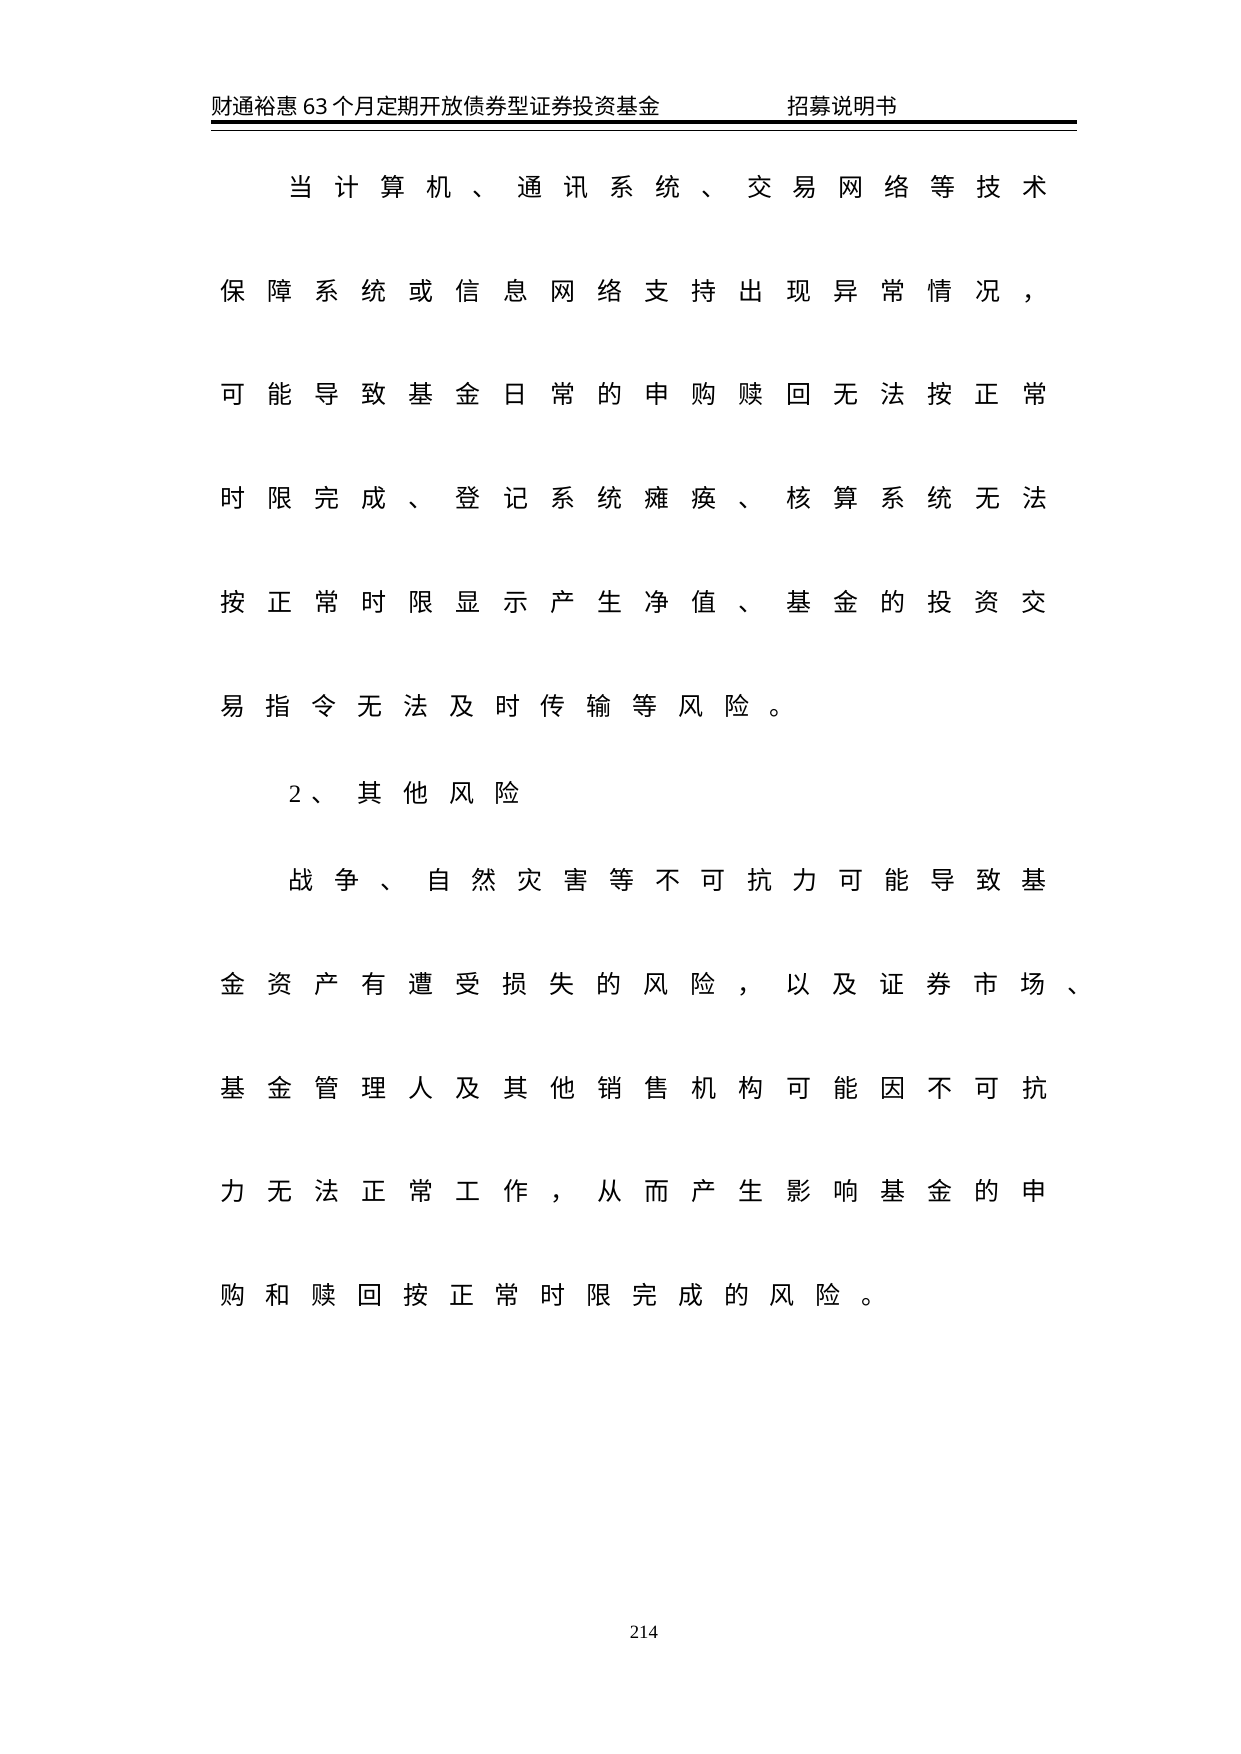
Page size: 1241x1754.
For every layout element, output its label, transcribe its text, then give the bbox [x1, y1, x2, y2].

text 当计算机、通讯系统、交易网络等技术保障系统或信息网络支持出现异常情况，可能导致基金日常的申购赎回无法按正常时限完成、登记系统瘫痪、核算系统无法按正常时限显示产生净值、基金的投资交易指令无法及时传输等风险。 [220, 151, 1068, 739]
text 2、其他风险 [220, 757, 1068, 826]
text 战争、自然灾害等不可抗力可能导致基金资产有遭受损失的风险，以及证券市场、基金管理人及其他销售机构可能因不可抗力无法正常工作，从而产生影响基金的申购和赎回按正常时限完成的风险。 [220, 844, 1068, 1328]
